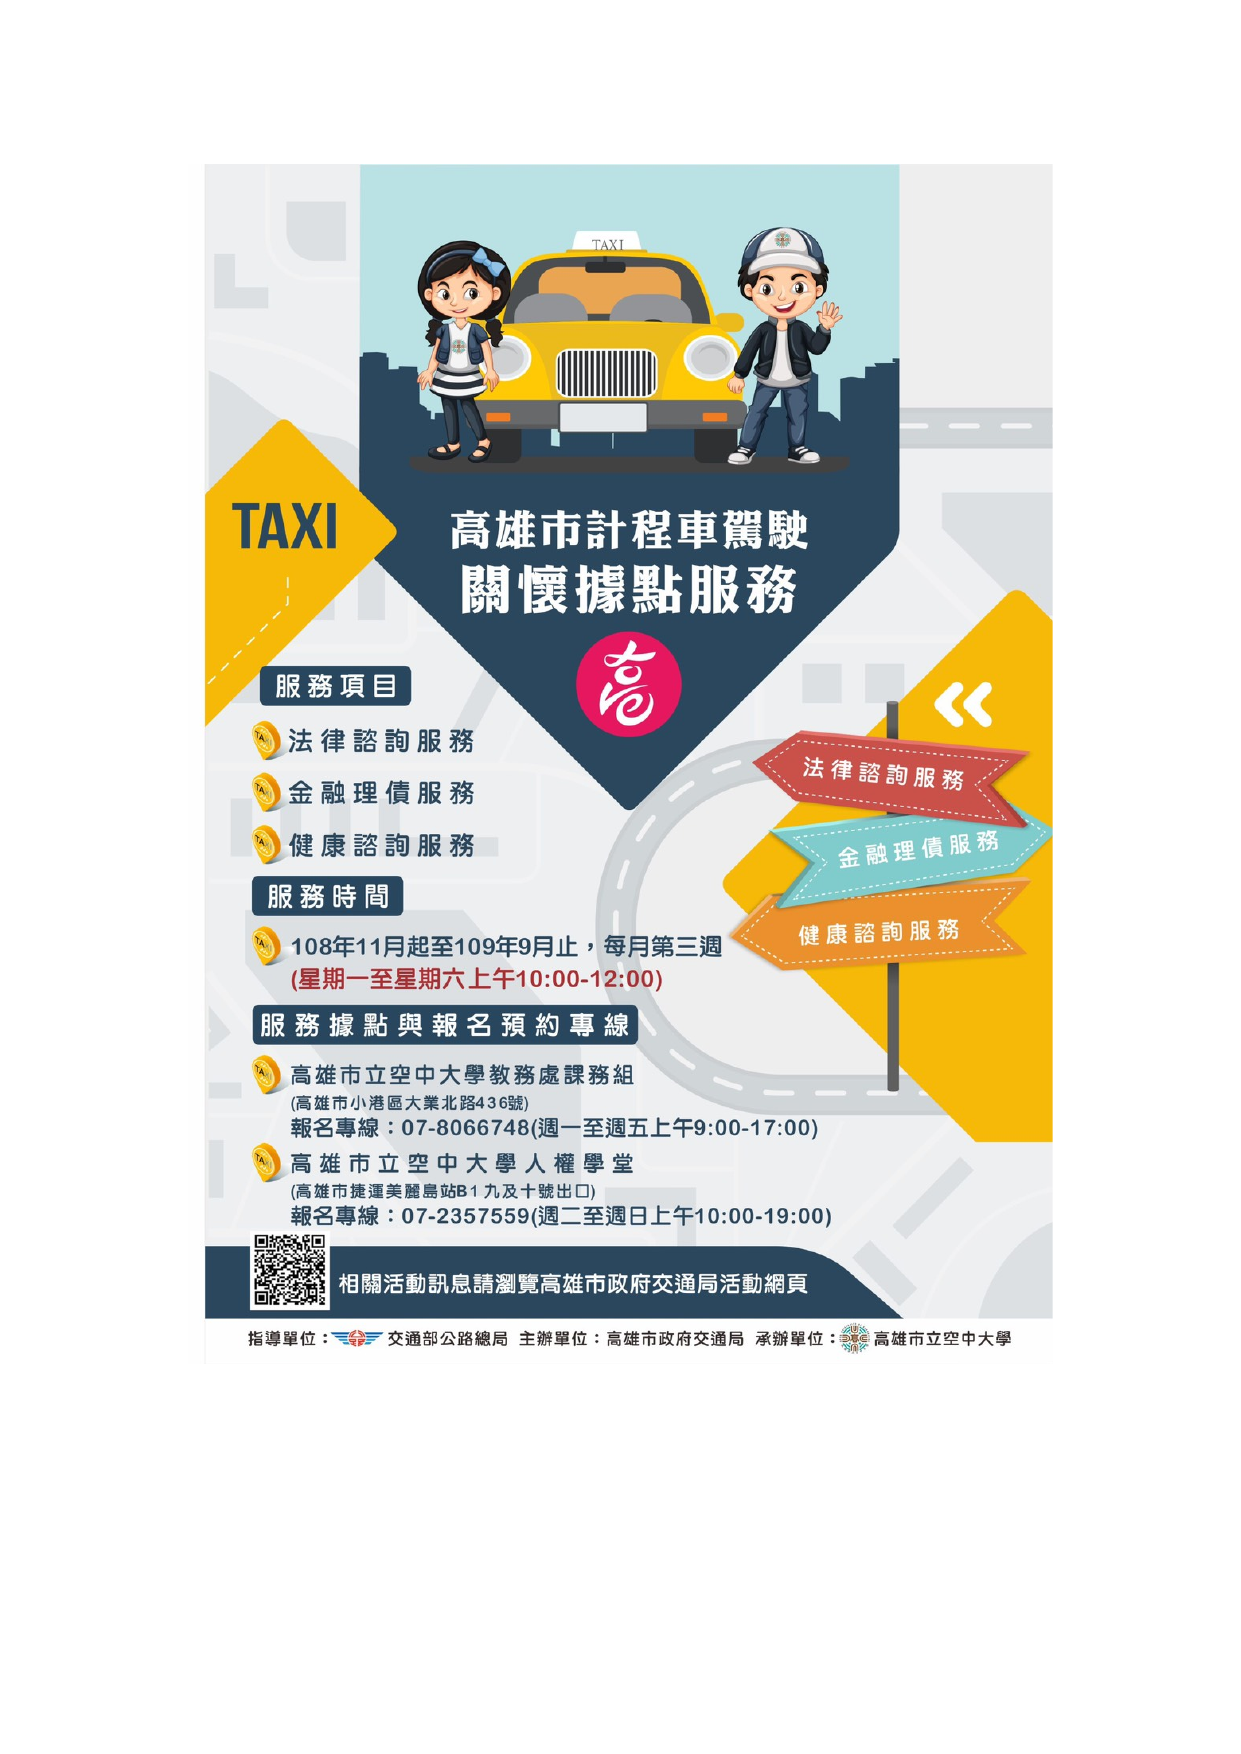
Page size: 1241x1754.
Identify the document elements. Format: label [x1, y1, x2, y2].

picture [187, 164, 1053, 1364]
